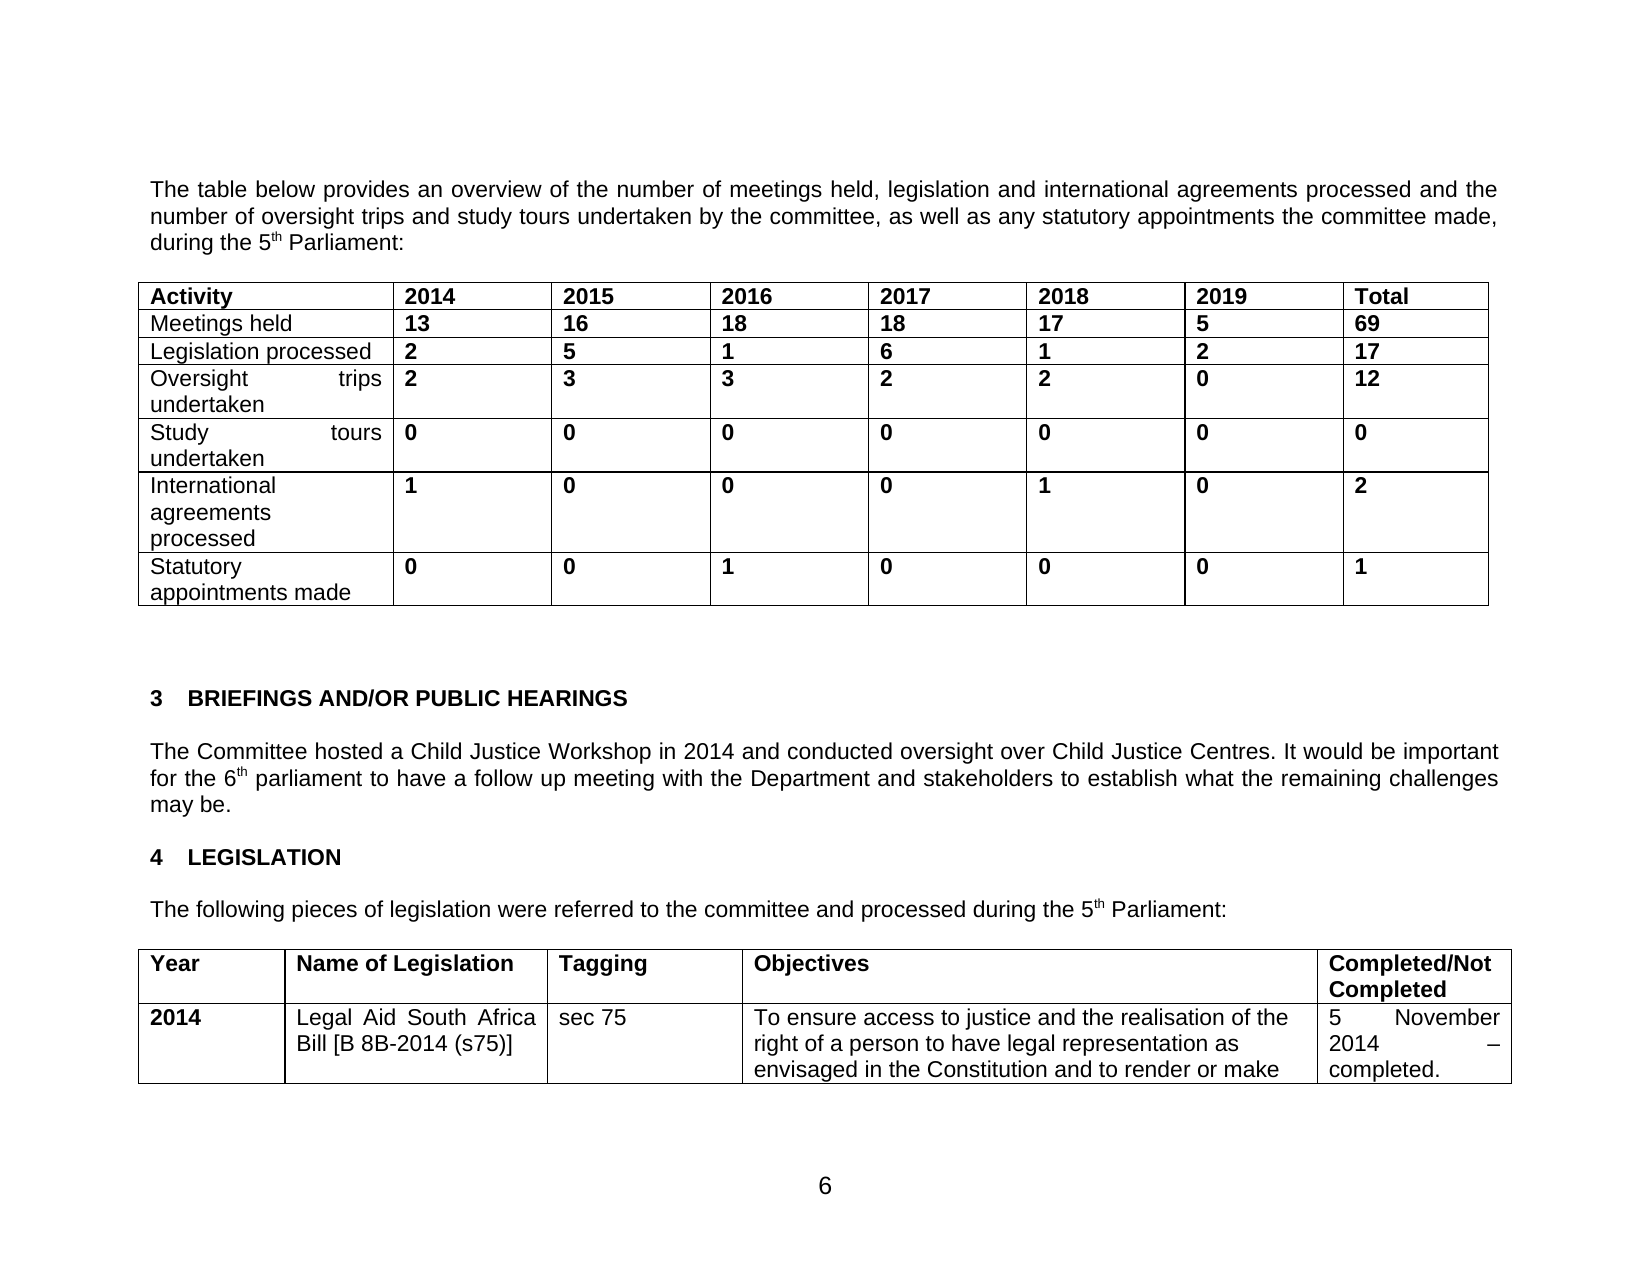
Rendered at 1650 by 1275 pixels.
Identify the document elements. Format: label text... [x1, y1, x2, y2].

table_cell Statutory appointments made [139, 553, 393, 605]
table_header Activity [139, 283, 393, 309]
table_header 2019 [1186, 283, 1343, 309]
table_cell 2 [1027, 365, 1184, 418]
table_cell 13 [394, 310, 551, 337]
table_header Total [1344, 283, 1488, 309]
table_header Completed/Not Completed [1318, 950, 1511, 1003]
table_cell 2 [1186, 338, 1343, 364]
table_cell Legislation processed [139, 338, 393, 364]
table_cell International agreements processed [139, 473, 393, 552]
table_cell 0 [394, 419, 551, 471]
table_cell 12 [1344, 365, 1488, 418]
table_cell 0 [552, 419, 710, 471]
table_cell 0 [1344, 419, 1488, 471]
table_cell Oversight trips undertaken [139, 365, 393, 418]
table_cell 0 [1027, 419, 1184, 471]
table_cell 0 [1186, 473, 1343, 552]
table_cell 2 [869, 365, 1026, 418]
table_cell 0 [1027, 553, 1184, 605]
table_cell 1 [711, 553, 868, 605]
table_cell 16 [552, 310, 710, 337]
list LEGISLATION [150, 843, 1500, 870]
table_cell 6 [869, 338, 1026, 364]
table_header Tagging [548, 950, 742, 1003]
table_cell 5 [1186, 310, 1343, 337]
table_cell 3 [711, 365, 868, 418]
table_header Year [139, 950, 284, 1003]
table_cell 5 November 2014 – completed. [1318, 1004, 1511, 1083]
table_cell 17 [1027, 310, 1184, 337]
table_cell 2014 [139, 1004, 284, 1083]
table_cell 0 [394, 553, 551, 605]
table_cell 0 [869, 419, 1026, 471]
table_header Objectives [743, 950, 1317, 1003]
table_header 2015 [552, 283, 710, 309]
table_header 2014 [394, 283, 551, 309]
table_header 2018 [1027, 283, 1184, 309]
table_cell 0 [869, 553, 1026, 605]
table_cell 2 [394, 338, 551, 364]
table_cell 2 [1344, 473, 1488, 552]
table_cell 5 [552, 338, 710, 364]
table_cell 1 [394, 473, 551, 552]
table_cell 0 [1186, 553, 1343, 605]
table_cell 0 [552, 553, 710, 605]
table_cell 0 [711, 473, 868, 552]
table_cell 0 [1186, 419, 1343, 471]
table_cell 17 [1344, 338, 1488, 364]
table_cell 18 [869, 310, 1026, 337]
table_cell 0 [1186, 365, 1343, 418]
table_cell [743, 1004, 1317, 1083]
table_cell 1 [1027, 338, 1184, 364]
table_cell Meetings held [139, 310, 393, 337]
table_cell 1 [1344, 553, 1488, 605]
table_header 2017 [869, 283, 1026, 309]
table_cell 69 [1344, 310, 1488, 337]
table_cell 0 [869, 473, 1026, 552]
table_header 2016 [711, 283, 868, 309]
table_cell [286, 1004, 547, 1083]
text The following pieces of legislation were referred to the committee and processed during the 5th Parliament: [150, 896, 1500, 923]
table_cell 0 [552, 473, 710, 552]
table_cell Study tours undertaken [139, 419, 393, 471]
table_cell 1 [1027, 473, 1184, 552]
table_cell 18 [711, 310, 868, 337]
text The table below provides an overview of the number of meetings held, legislation and international agreements processed and the number of oversight trips and study tours undertaken by the committee, as well as any statutory appointments the committee made, during the 5th Parliament: [150, 176, 1500, 255]
table_cell 0 [711, 419, 868, 471]
table_header Name of Legislation [286, 950, 547, 1003]
table_cell sec 75 [548, 1004, 742, 1083]
table_cell 1 [711, 338, 868, 364]
table_cell 3 [552, 365, 710, 418]
list BRIEFINGS AND/OR PUBLIC HEARINGS [150, 685, 1500, 712]
table_cell 2 [394, 365, 551, 418]
text The Committee hosted a Child Justice Workshop in 2014 and conducted oversight over Child Justice Centres. It would be important for the 6th parliament to have a follow up meeting with the Department and stakeholders to establish what the remaining challenges may be. [150, 738, 1500, 817]
